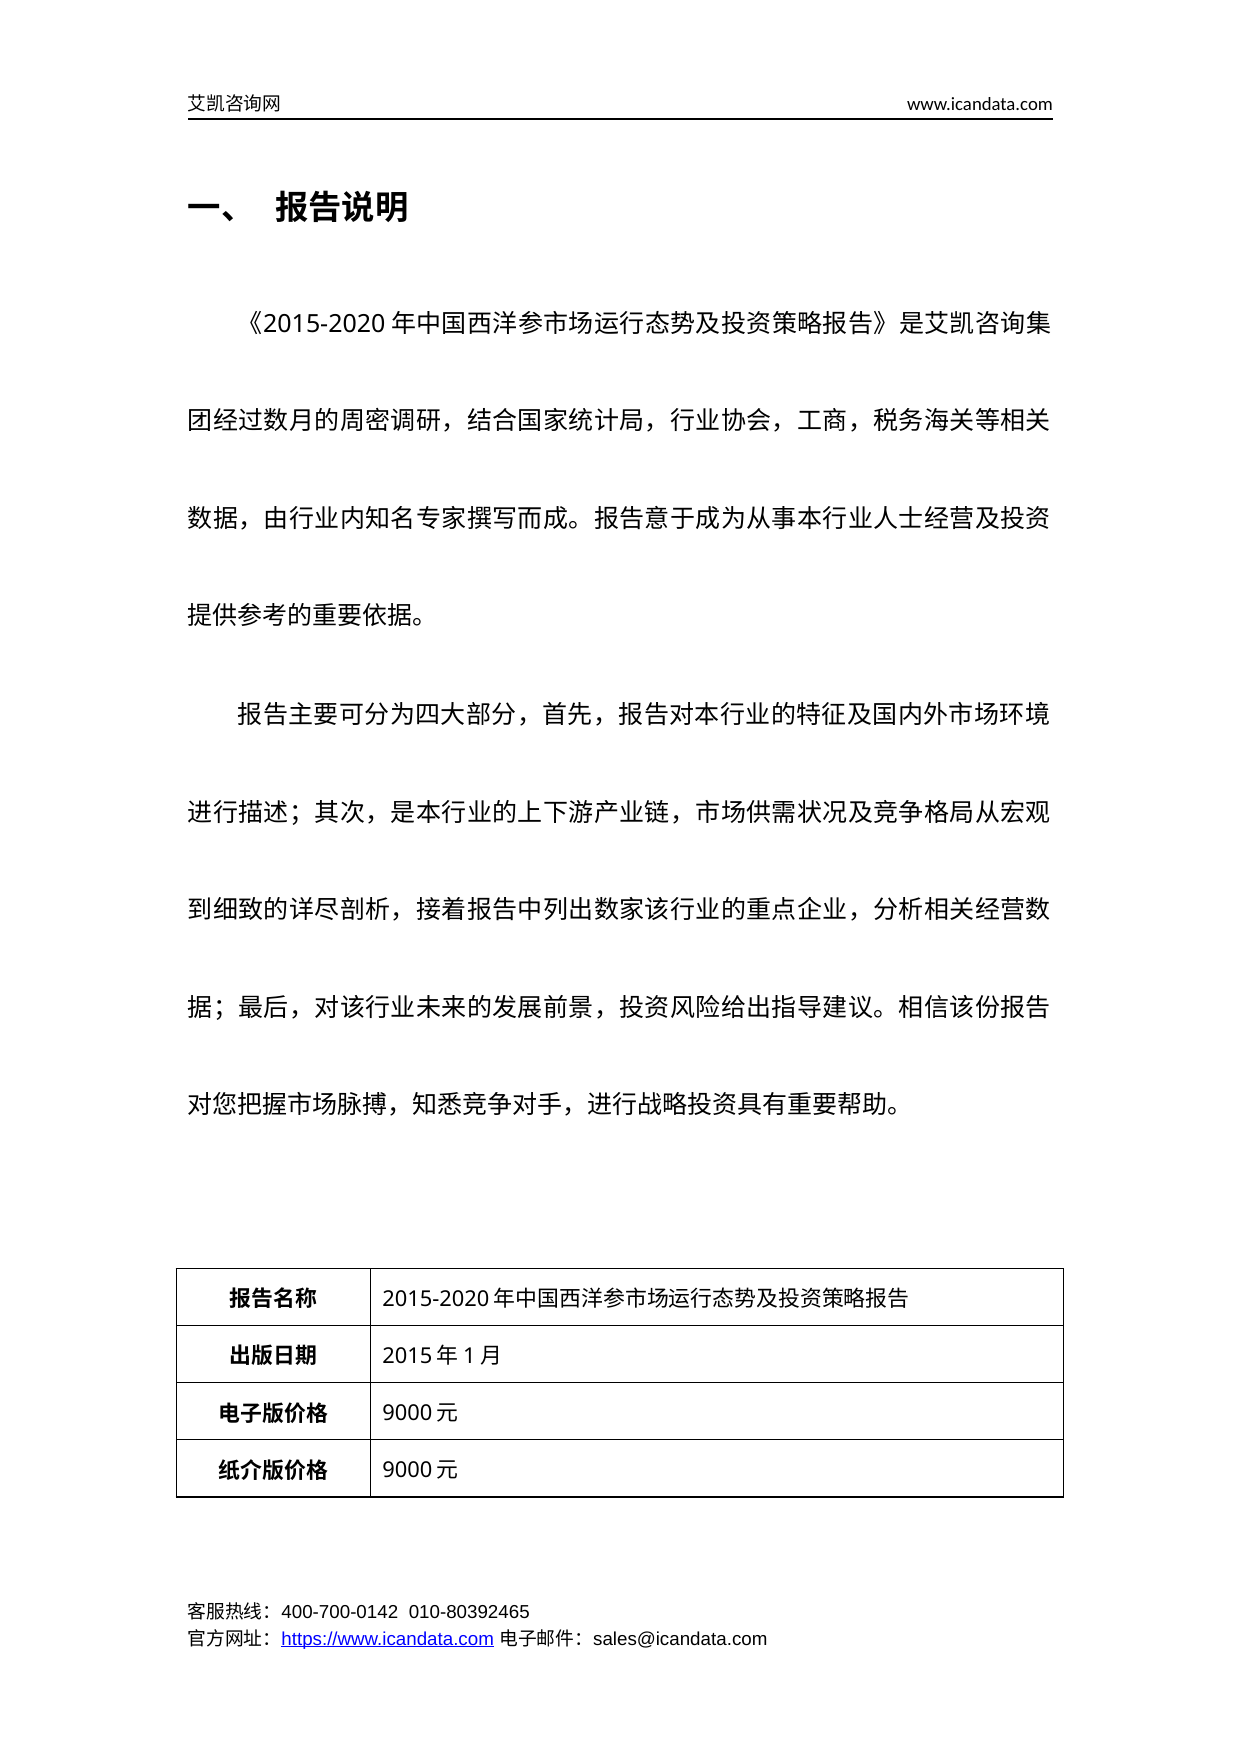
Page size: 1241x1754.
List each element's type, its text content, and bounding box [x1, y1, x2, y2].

table_cell 2015年1月 [371, 1326, 1063, 1382]
text 《2015-2020年中国西洋参市场运行态势及投资策略报告》是艾凯咨询集团经过数月的周密调研，结合国家统计局，行业协会，工商，税务海关等相关数据，由行业内知名专家撰写而成。报告意于成为从事本行业人士经营及投资提供参考的重要依据。 [187, 289, 1053, 646]
table_cell 9000元 [371, 1440, 1063, 1496]
table_header 报告名称 [177, 1269, 370, 1325]
subtitle 报告说明 [187, 172, 1053, 237]
table_cell 纸介版价格 [177, 1440, 370, 1496]
table_cell 出版日期 [177, 1326, 370, 1382]
text 报告主要可分为四大部分，首先，报告对本行业的特征及国内外市场环境进行描述；其次，是本行业的上下游产业链，市场供需状况及竞争格局从宏观到细致的详尽剖析，接着报告中列出数家该行业的重点企业，分析相关经营数据；最后，对该行业未来的发展前景，投资风险给出指导建议。相信该份报告对您把握市场脉搏，知悉竞争对手，进行战略投资具有重要帮助。 [187, 681, 1053, 1136]
table_cell 9000元 [371, 1383, 1063, 1439]
table_cell 电子版价格 [177, 1383, 370, 1439]
table_header 2015-2020年中国西洋参市场运行态势及投资策略报告 [371, 1269, 1063, 1325]
